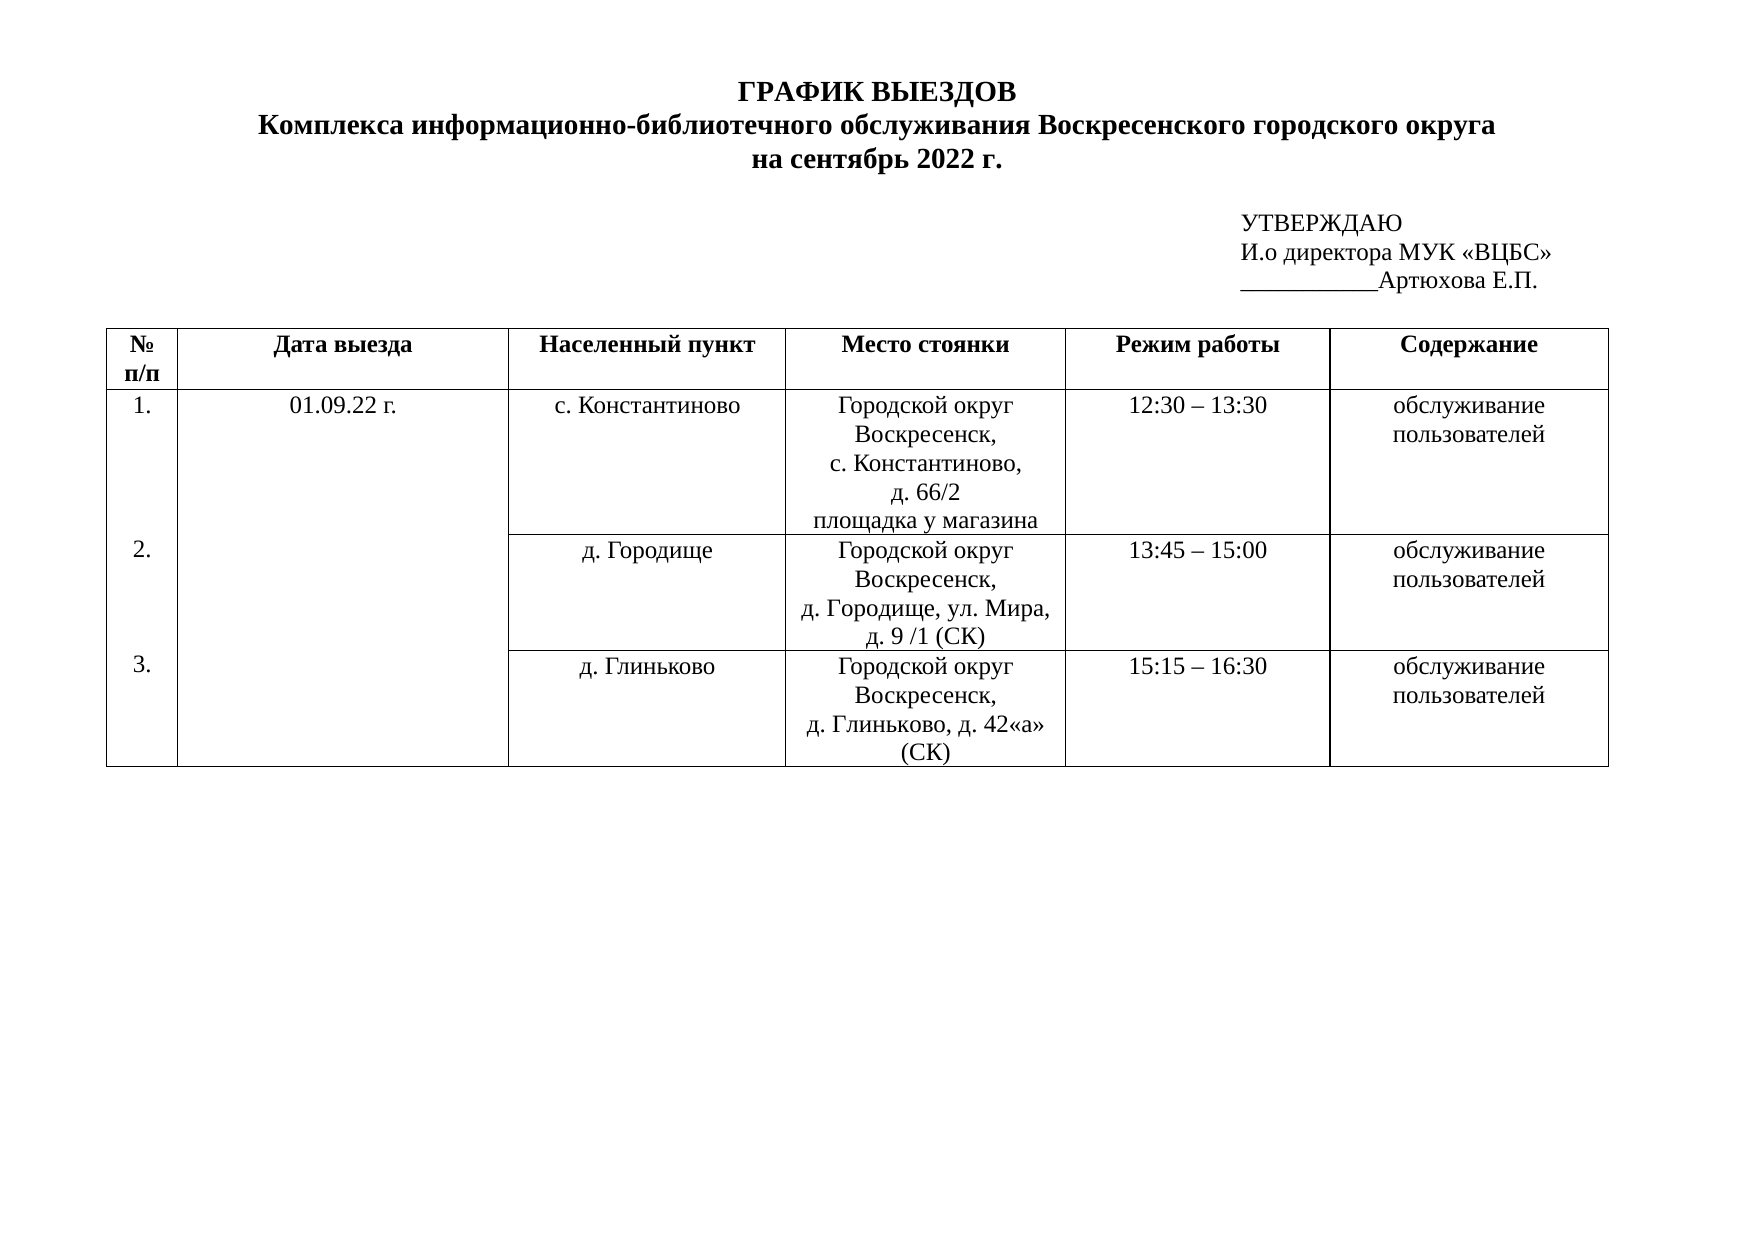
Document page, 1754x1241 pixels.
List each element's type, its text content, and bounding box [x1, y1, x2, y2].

table_cell 01.09.22 г. [178, 390, 508, 766]
table_header Содержание [1331, 329, 1608, 389]
table_cell 1. 2. 3. [107, 390, 177, 766]
text ___________Артюхова Е.П. [118, 266, 1636, 294]
table_cell Городской округ Воскресенск, д. Глиньково, д. 42«а» (СК) [786, 651, 1065, 766]
table_header Место стоянки [786, 329, 1065, 389]
text ГРАФИК ВЫЕЗДОВ Комплекса информационно-библиотечного обслуживания Воскресенского городского округа [118, 74, 1636, 141]
table_cell д. Городище [509, 535, 785, 650]
table_cell обслуживание пользователей [1331, 390, 1608, 534]
table_cell Городской округ Воскресенск, д. Городище, ул. Мира, д. 9 /1 (СК) [786, 535, 1065, 650]
text на сентябрь 2022 г. [118, 141, 1636, 174]
text И.о директора МУК «ВЦБС» [118, 237, 1636, 266]
table_cell обслуживание пользователей [1331, 535, 1608, 650]
table_cell обслуживание пользователей [1331, 651, 1608, 766]
table_header № п/п [107, 329, 177, 389]
table_cell 15:15 – 16:30 [1066, 651, 1329, 766]
table_cell 12:30 – 13:30 [1066, 390, 1329, 534]
table_cell Городской округ Воскресенск, с. Константиново, д. 66/2 площадка у магазина [786, 390, 1065, 534]
table_cell д. Глиньково [509, 651, 785, 766]
table_header Режим работы [1066, 329, 1329, 389]
table_cell 13:45 – 15:00 [1066, 535, 1329, 650]
table_header Дата выезда [178, 329, 508, 389]
table_cell с. Константиново [509, 390, 785, 534]
table_header Населенный пункт [509, 329, 785, 389]
text УТВЕРЖДАЮ [118, 208, 1636, 237]
